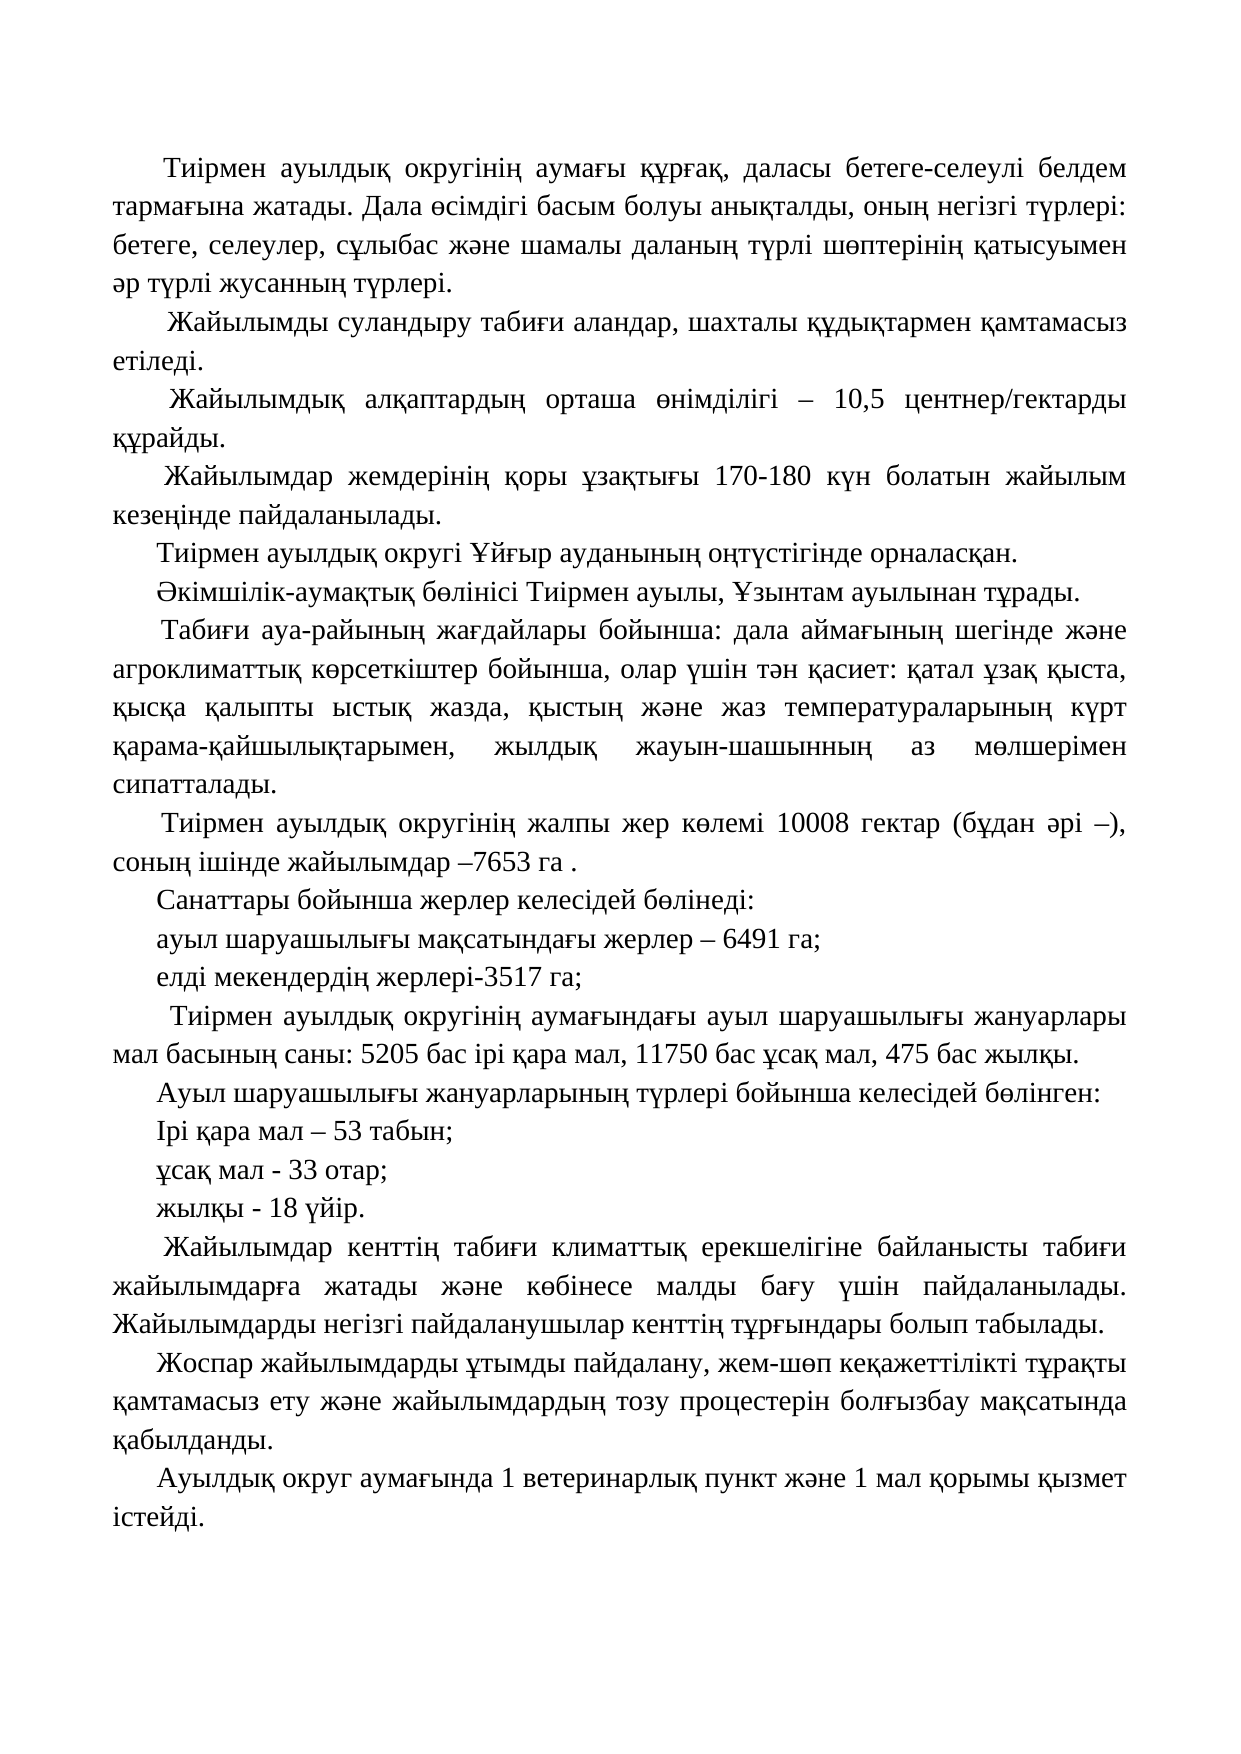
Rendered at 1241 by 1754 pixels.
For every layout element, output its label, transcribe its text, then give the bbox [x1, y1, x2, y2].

text Ірі қара мал – 53 табын; [112, 1113, 1128, 1147]
text Жайылымды суландыру табиғи аландар, шахталы құдықтармен қамтамасыз етіледі. [112, 304, 1128, 376]
text ауыл шаруашылығы мақсатындағы жерлер – 6491 га; [112, 921, 1128, 954]
text жылқы - 18 үйір. [112, 1191, 1128, 1224]
text Жайылымдар кенттің табиғи климаттық ерекшелігіне байланысты табиғи жайылымдарға жатады және көбінесе малды бағу үшін пайдаланылады. Жайылымдарды негізгі пайдаланушылар кенттің тұрғындары болып табылады. [112, 1229, 1128, 1340]
text Тиірмен ауылдық округінің жалпы жер көлемі 10008 гектар (бұдан әрі –), соның ішінде жайылымдар –7653 га . [112, 805, 1128, 877]
text Әкімшілік-аумақтық бөлінісі Тиірмен ауылы, Ұзынтам ауылынан тұрады. [112, 574, 1128, 607]
text Табиғи ауа-райының жағдайлары бойынша: дала аймағының шегінде және агроклиматтық көрсеткіштер бойынша, олар үшін тән қасиет: қатал ұзақ қыста, қысқа қалыпты ыстық жазда, қыстың және жаз температураларының күрт қарама-қайшылықтарымен, жылдық жауын-шашынның аз мөлшерімен сипатталады. [112, 612, 1128, 800]
text Тиірмен ауылдық округі Ұйғыр ауданының оңтүстігінде орналасқан. [112, 535, 1128, 569]
text Жайылымдық алқаптардың орташа өнімділігі – 10,5 центнер/гектарды құрайды. [112, 381, 1128, 453]
text елді мекендердің жерлері-3517 га; [112, 959, 1128, 993]
text Ауылдық округ аумағында 1 ветеринарлық пункт және 1 мал қорымы қызмет істейді. [112, 1460, 1128, 1532]
text Тиірмен ауылдық округінің аумағы құрғақ, даласы бетеге-селеулі белдем тармағына жатады. Дала өсімдігі басым болуы анықталды, оның негізгі түрлері: бетеге, селеулер, сұлыбас және шамалы даланың түрлі шөптерінің қатысуымен әр түрлі жусанның түрлері. [112, 150, 1128, 299]
text Тиірмен ауылдық округінің аумағындағы ауыл шаруашылығы жануарлары мал басының саны: 5205 бас ірі қара мал, 11750 бас ұсақ мал, 475 бас жылқы. [112, 998, 1128, 1070]
text Жайылымдар жемдерінің қоры ұзақтығы 170-180 күн болатын жайылым кезеңінде пайдаланылады. [112, 458, 1128, 530]
text Санаттары бойынша жерлер келесідей бөлінеді: [112, 882, 1128, 916]
text ұсақ мал - 33 отар; [112, 1152, 1128, 1186]
text Жоспар жайылымдарды ұтымды пайдалану, жем-шөп кеқажеттілікті тұрақты қамтамасыз ету және жайылымдардың тозу процестерін болғызбау мақсатында қабылданды. [112, 1345, 1128, 1455]
text Ауыл шаруашылығы жануарларының түрлері бойынша келесідей бөлінген: [112, 1075, 1128, 1108]
